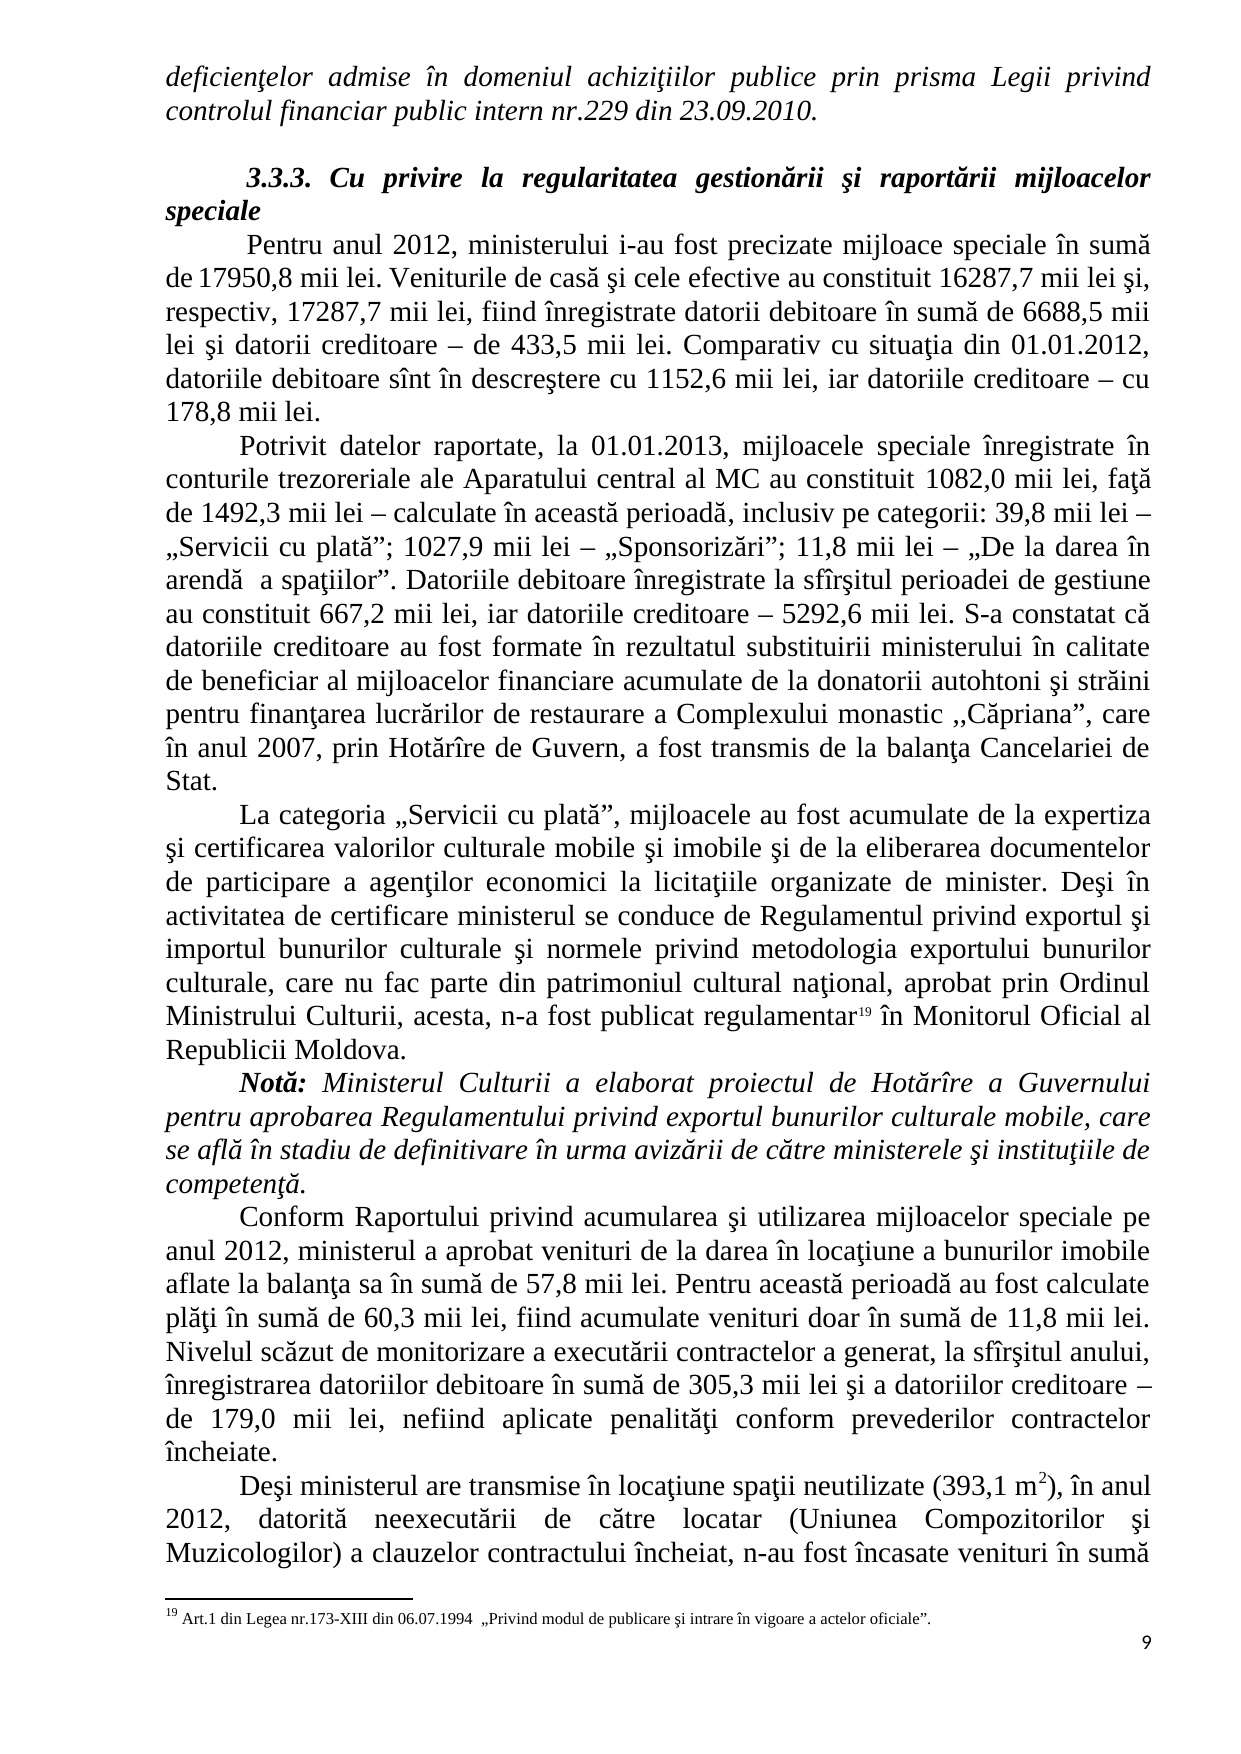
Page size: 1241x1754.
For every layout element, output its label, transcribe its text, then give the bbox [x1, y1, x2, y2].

text La categoria „Servicii cu plată”, mijloacele au fost acumulate de la expertiza şi certificarea valorilor culturale mobile şi imobile şi de la eliberarea documentelor de participare a agenţilor economici la licitaţiile organizate de minister. Deşi în activitatea de certificare ministerul se conduce de Regulamentul privind exportul şi importul bunurilor culturale şi normele privind metodologia exportului bunurilor culturale, care nu fac parte din patrimoniul cultural naţional, aprobat prin Ordinul Ministrului Culturii, acesta, n-a fost publicat regulamentar în Monitorul Oficial al Republicii Moldova. [165, 797, 1152, 1065]
text Notă: Ministerul Culturii a elaborat proiectul de Hotărîre a Guvernului pentru aprobarea Regulamentului privind exportul bunurilor culturale mobile, care se află în stadiu de definitivare în urma avizării de către ministerele şi instituţiile de competenţă. [165, 1065, 1152, 1199]
text 3.3.3. Cu privire la regularitatea gestionării şi raportării mijloacelor speciale [165, 160, 1152, 227]
text Pentru anul 2012, ministerului i-au fost precizate mijloace speciale în sumă de 17950,8 mii lei. Veniturile de casă şi cele efective au constituit 16287,7 mii lei şi, respectiv, 17287,7 mii lei, fiind înregistrate datorii debitoare în sumă de 6688,5 mii lei şi datorii creditoare – de 433,5 mii lei. Comparativ cu situaţia din 01.01.2012, datoriile debitoare sînt în descreştere cu 1152,6 mii lei, iar datoriile creditoare – cu 178,8 mii lei. [165, 227, 1152, 428]
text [165, 1468, 1152, 1568]
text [165, 59, 1152, 126]
text Conform Raportului privind acumularea şi utilizarea mijloacelor speciale pe anul 2012, ministerul a aprobat venituri de la darea în locaţiune a bunurilor imobile aflate la balanţa sa în sumă de 57,8 mii lei. Pentru această perioadă au fost calculate plăţi în sumă de 60,3 mii lei, fiind acumulate venituri doar în sumă de 11,8 mii lei. Nivelul scăzut de monitorizare a executării contractelor a generat, la sfîrşitul anului, înregistrarea datoriilor debitoare în sumă de 305,3 mii lei şi a datoriilor creditoare – de 179,0 mii lei, nefiind aplicate penalităţi conform prevederilor contractelor încheiate. [165, 1199, 1152, 1468]
text Potrivit datelor raportate, la 01.01.2013, mijloacele speciale înregistrate în conturile trezoreriale ale Aparatului central al MC au constituit 1082,0 mii lei, faţă de 1492,3 mii lei – calculate în această perioadă, inclusiv pe categorii: 39,8 mii lei – „Servicii cu plată”; 1027,9 mii lei – „Sponsorizări”; 11,8 mii lei – „De la darea în arendă a spaţiilor”. Datoriile debitoare înregistrate la sfîrşitul perioadei de gestiune au constituit 667,2 mii lei, iar datoriile creditoare – 5292,6 mii lei. S-a constatat că datoriile creditoare au fost formate în rezultatul substituirii ministerului în calitate de beneficiar al mijloacelor financiare acumulate de la donatorii autohtoni şi străini pentru finanţarea lucrărilor de restaurare a Complexului monastic ,,Căpriana”, care în anul 2007, prin Hotărîre de Guvern, a fost transmis de la balanţa Cancelariei de Stat. [165, 428, 1152, 797]
